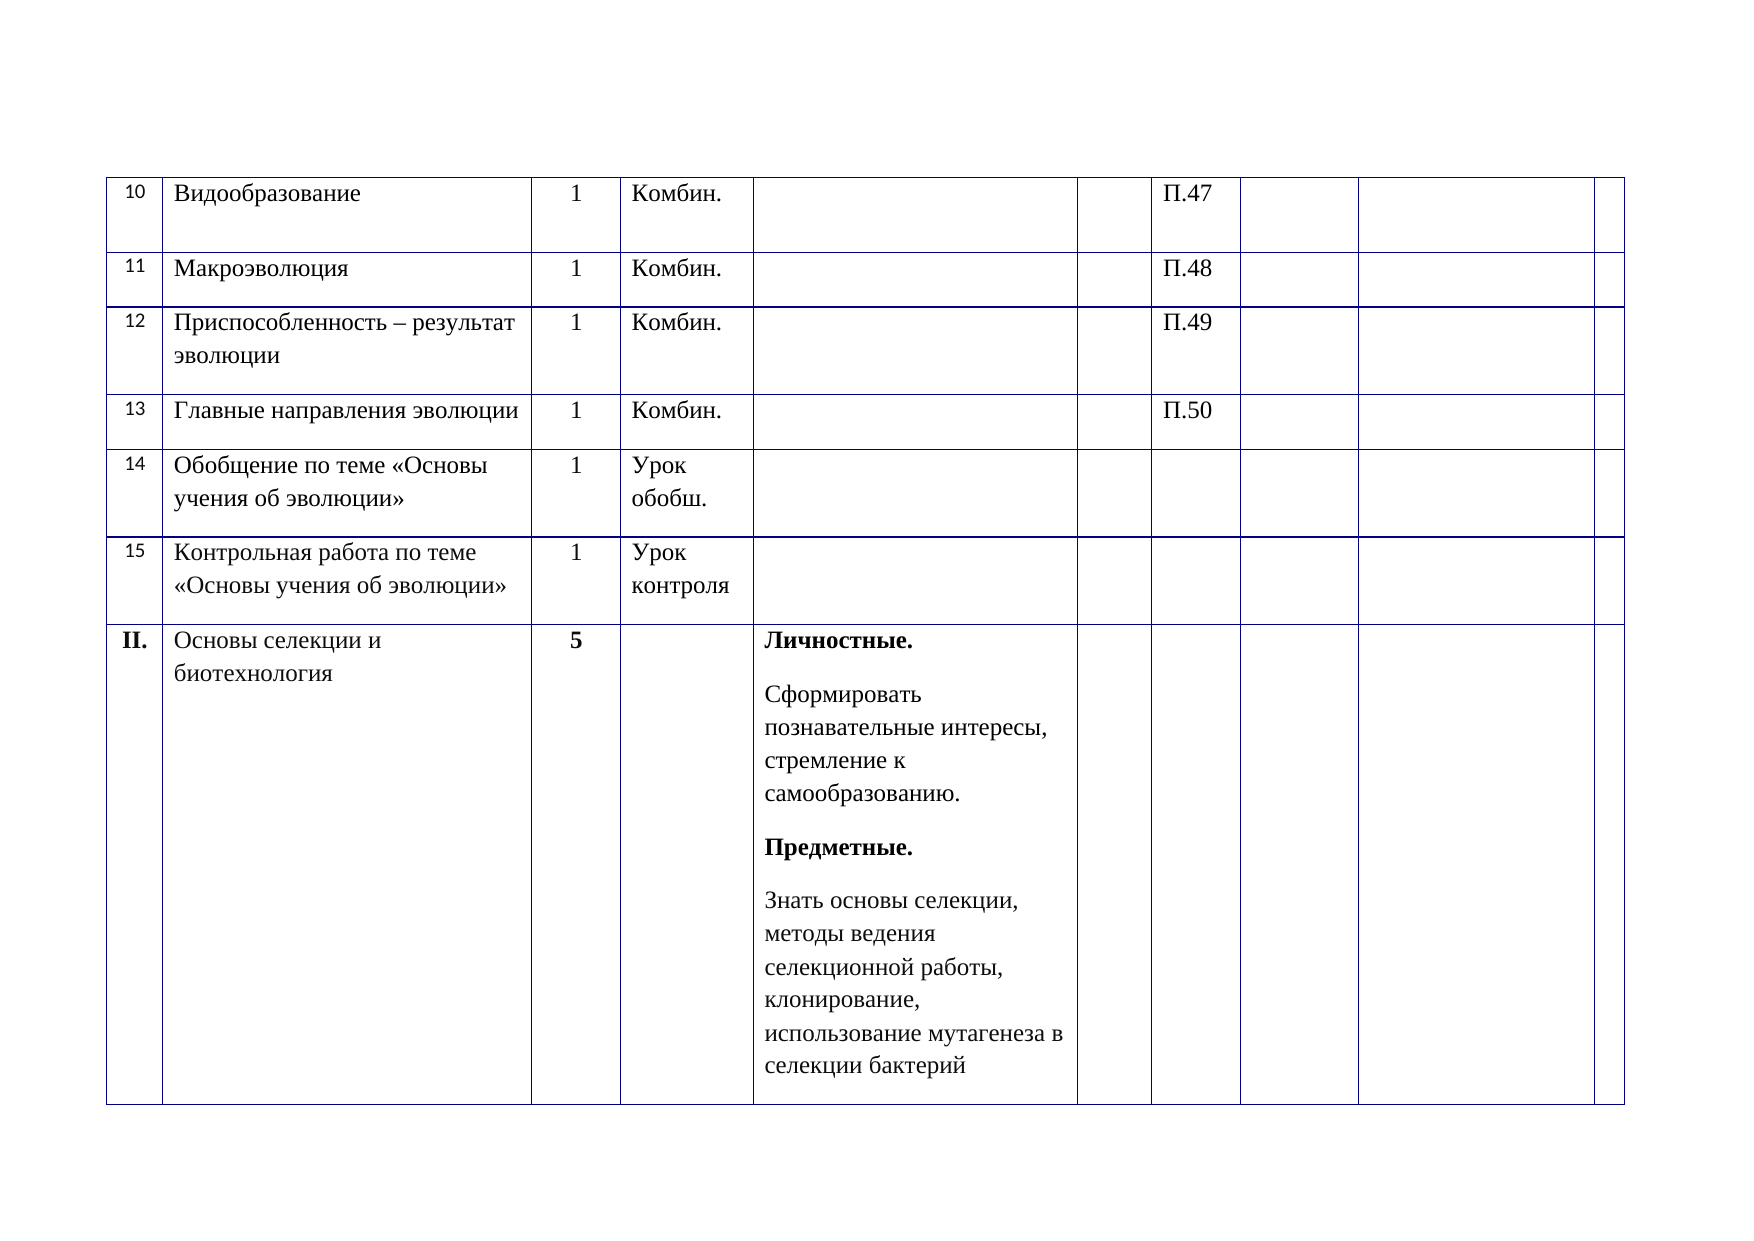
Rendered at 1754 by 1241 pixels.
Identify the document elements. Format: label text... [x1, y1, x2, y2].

table_cell 15 [107, 538, 162, 624]
table_cell [1241, 625, 1358, 1104]
table_cell [1078, 253, 1151, 306]
table_cell [1152, 450, 1240, 536]
table_cell [1359, 308, 1594, 394]
table_cell [1359, 538, 1594, 624]
table_cell [1595, 625, 1624, 1104]
table_cell Макроэволюция [163, 253, 531, 306]
table_cell [1595, 450, 1624, 536]
table_cell Комбин. [621, 308, 753, 394]
table_cell [754, 253, 1077, 306]
table_cell Комбин. [621, 253, 753, 306]
table_cell [754, 308, 1077, 394]
table_cell [1595, 253, 1624, 306]
table_cell 10 [107, 178, 162, 252]
table_cell [1078, 625, 1151, 1104]
table_cell Урок контроля [621, 538, 753, 624]
table_cell [754, 395, 1077, 449]
table_cell [1078, 178, 1151, 252]
table_cell [754, 538, 1077, 624]
table_cell [621, 625, 753, 1104]
table_cell П.50 [1152, 395, 1240, 449]
table_cell II. [107, 625, 162, 1104]
table_cell Видообразование [163, 178, 531, 252]
table_cell Обобщение по теме «Основы учения об эволюции» [163, 450, 531, 536]
table_cell П.47 [1152, 178, 1240, 252]
table_cell 1 [532, 450, 620, 536]
table_cell 1 [532, 538, 620, 624]
table_cell [1359, 253, 1594, 306]
table_cell [1595, 178, 1624, 252]
table_cell Урок обобш. [621, 450, 753, 536]
table_cell [1359, 625, 1594, 1104]
table_cell [1595, 395, 1624, 449]
table_cell Главные направления эволюции [163, 395, 531, 449]
table_cell 1 [532, 395, 620, 449]
table_cell [1241, 538, 1358, 624]
table_cell [1078, 395, 1151, 449]
table_cell 1 [532, 178, 620, 252]
table_cell [1241, 308, 1358, 394]
table_cell 11 [107, 253, 162, 306]
table_cell [1359, 450, 1594, 536]
table_cell 1 [532, 253, 620, 306]
table_cell [1241, 450, 1358, 536]
table_cell [1241, 253, 1358, 306]
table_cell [163, 625, 531, 1104]
table_cell Комбин. [621, 395, 753, 449]
table_cell Контрольная работа по теме «Основы учения об эволюции» [163, 538, 531, 624]
table_cell [1359, 178, 1594, 252]
table_cell Комбин. [621, 178, 753, 252]
table_cell П.49 [1152, 308, 1240, 394]
table_cell Приспособленность – результат эволюции [163, 308, 531, 394]
table_cell 12 [107, 308, 162, 394]
table_cell 14 [107, 450, 162, 536]
table_cell [754, 450, 1077, 536]
table_cell [1595, 538, 1624, 624]
table_cell 1 [532, 308, 620, 394]
table_cell [1241, 395, 1358, 449]
table_cell [1078, 308, 1151, 394]
table_cell [1078, 450, 1151, 536]
table_cell [754, 178, 1077, 252]
table_cell 13 [107, 395, 162, 449]
table_cell [1359, 395, 1594, 449]
table_cell [1595, 308, 1624, 394]
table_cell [754, 625, 1077, 1104]
table_cell П.48 [1152, 253, 1240, 306]
table_cell [1152, 538, 1240, 624]
table_cell [1078, 538, 1151, 624]
table_cell [1241, 178, 1358, 252]
table_cell 5 [532, 625, 620, 1104]
table_cell [1152, 625, 1240, 1104]
